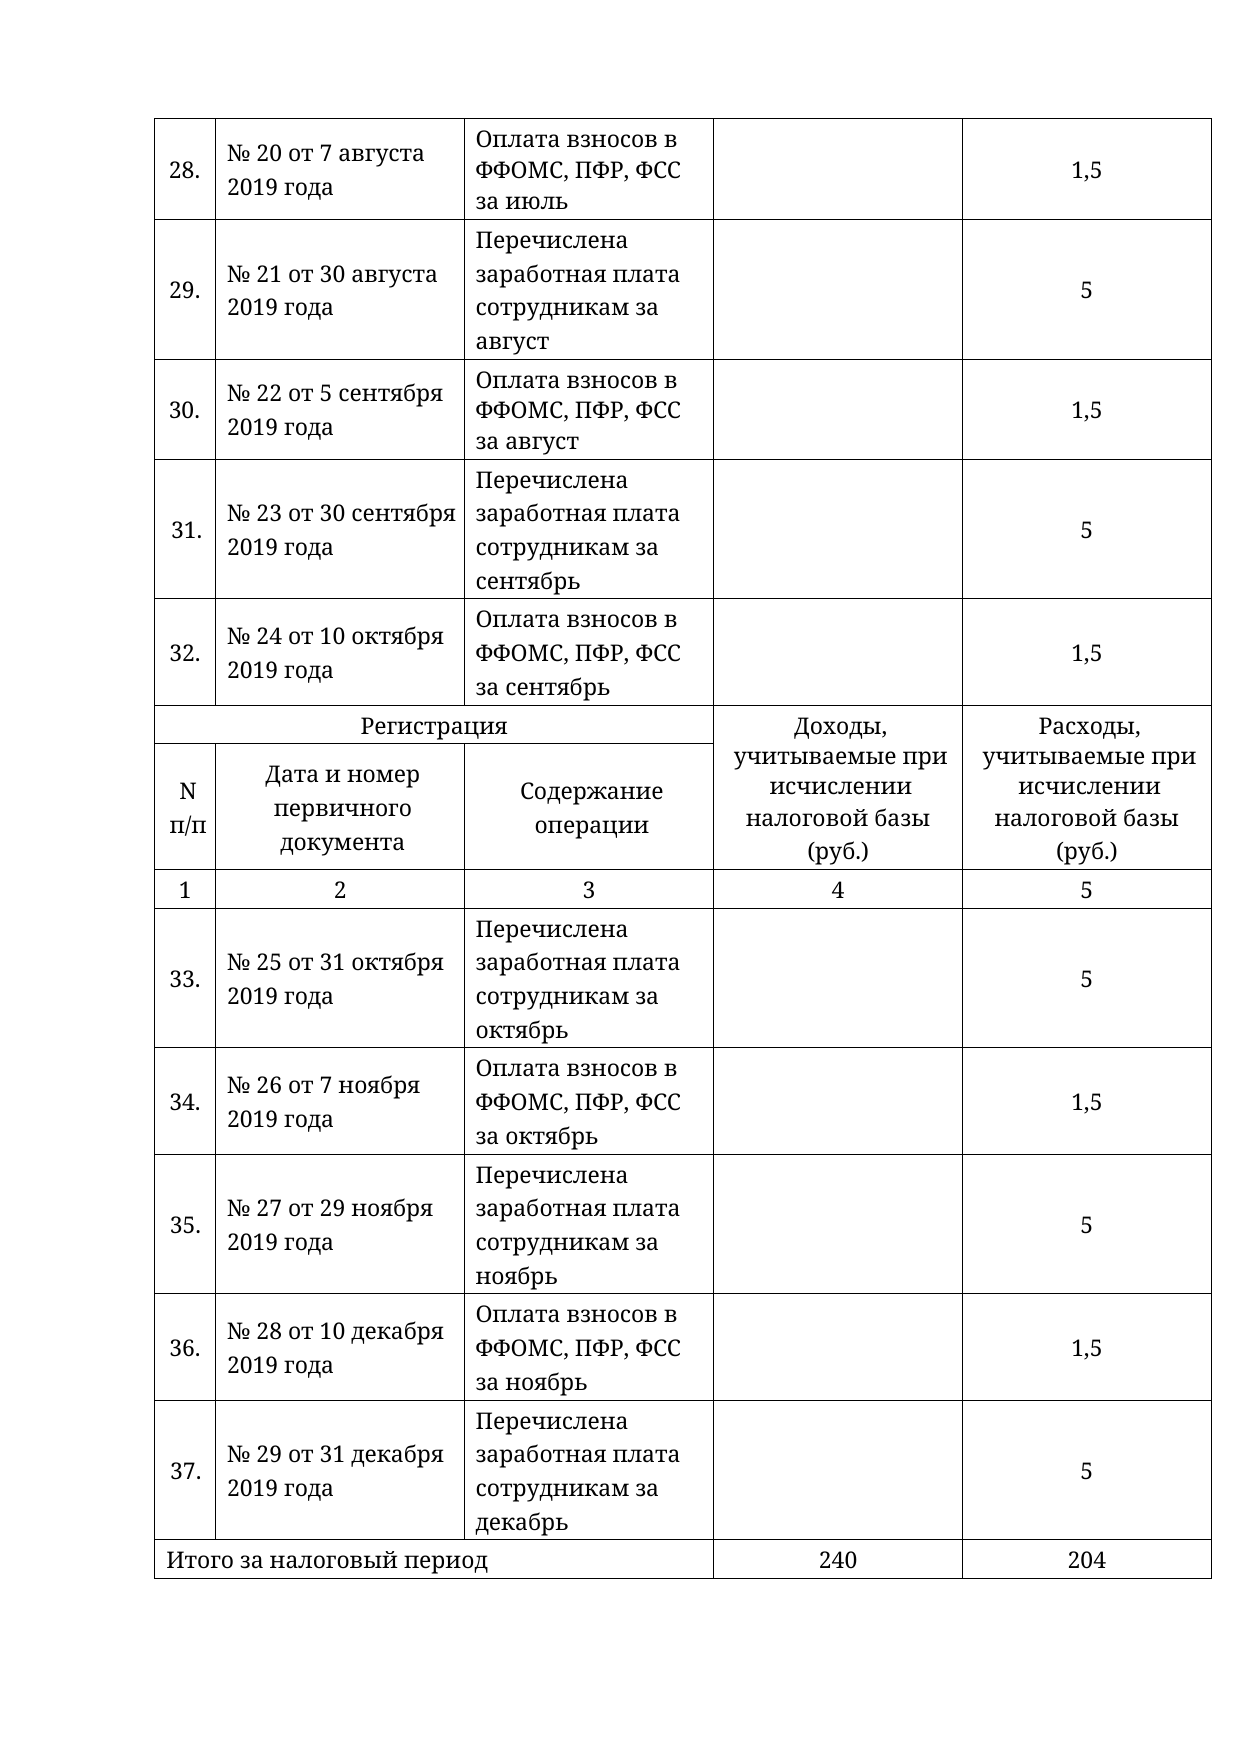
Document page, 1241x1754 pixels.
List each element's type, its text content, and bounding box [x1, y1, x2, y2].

table_cell Перечислена заработная плата сотрудникам за декабрь [465, 1401, 713, 1539]
table_cell Доходы, учитываемые при исчислении налоговой базы (руб.) [714, 706, 962, 869]
table_cell Оплата взносов в ФФОМС, ПФР, ФСС за июль [465, 119, 713, 219]
table_cell 5 [963, 220, 1211, 358]
table_cell 2 [216, 870, 464, 907]
table_cell Оплата взносов в ФФОМС, ПФР, ФСС за сентябрь [465, 599, 713, 704]
table_cell 30. [155, 360, 215, 458]
table_cell Расходы, учитываемые при исчислении налоговой базы (руб.) [963, 706, 1211, 869]
table_cell № 21 от 30 августа 2019 года [216, 220, 464, 358]
table_cell 1,5 [963, 360, 1211, 458]
table_cell № 20 от 7 августа 2019 года [216, 119, 464, 219]
table_cell № 22 от 5 сентября 2019 года [216, 360, 464, 458]
table_cell 5 [963, 1401, 1211, 1539]
table_cell Итого за налоговый период [155, 1540, 713, 1578]
table_cell 29. [155, 220, 215, 358]
table_cell 204 [963, 1540, 1211, 1578]
table_cell № 27 от 29 ноября 2019 года [216, 1155, 464, 1293]
table_cell [714, 1294, 962, 1399]
table_cell 1 [155, 870, 215, 907]
table_cell № 23 от 30 сентября 2019 года [216, 460, 464, 598]
table_cell 5 [963, 460, 1211, 598]
table_cell 33. [155, 909, 215, 1047]
table_cell 34. [155, 1048, 215, 1153]
table_cell 28. [155, 119, 215, 219]
table_cell Содержание операции [465, 744, 713, 869]
table_cell [714, 1401, 962, 1539]
table_cell 5 [963, 870, 1211, 907]
table_cell [714, 360, 962, 458]
table_cell 5 [963, 909, 1211, 1047]
table_cell [714, 1048, 962, 1153]
table_cell N п/п [155, 744, 215, 869]
table_cell Оплата взносов в ФФОМС, ПФР, ФСС за октябрь [465, 1048, 713, 1153]
table_cell Оплата взносов в ФФОМС, ПФР, ФСС за август [465, 360, 713, 458]
table_cell № 28 от 10 декабря 2019 года [216, 1294, 464, 1399]
table_cell Оплата взносов в ФФОМС, ПФР, ФСС за ноябрь [465, 1294, 713, 1399]
table_cell [714, 220, 962, 358]
table_cell № 29 от 31 декабря 2019 года [216, 1401, 464, 1539]
table_cell 37. [155, 1401, 215, 1539]
table_cell 35. [155, 1155, 215, 1293]
table_cell 32. [155, 599, 215, 704]
table_cell № 26 от 7 ноября 2019 года [216, 1048, 464, 1153]
table_cell [714, 909, 962, 1047]
table_cell [714, 599, 962, 704]
table_cell 4 [714, 870, 962, 907]
table_cell 5 [963, 1155, 1211, 1293]
table_cell [714, 119, 962, 219]
table_cell 1,5 [963, 1048, 1211, 1153]
table_cell Перечислена заработная плата сотрудникам за ноябрь [465, 1155, 713, 1293]
table_cell Перечислена заработная плата сотрудникам за сентябрь [465, 460, 713, 598]
table_cell 31. [155, 460, 215, 598]
table_cell [714, 460, 962, 598]
table_cell № 24 от 10 октября 2019 года [216, 599, 464, 704]
table_cell Регистрация [155, 706, 713, 743]
table_cell 1,5 [963, 119, 1211, 219]
table_cell № 25 от 31 октября 2019 года [216, 909, 464, 1047]
table_cell 36. [155, 1294, 215, 1399]
table_cell Дата и номер первичного документа [216, 744, 464, 869]
table_cell 3 [465, 870, 713, 907]
table_cell 240 [714, 1540, 962, 1578]
table_cell Перечислена заработная плата сотрудникам за октябрь [465, 909, 713, 1047]
table_cell 1,5 [963, 1294, 1211, 1399]
table_cell Перечислена заработная плата сотрудникам за август [465, 220, 713, 358]
table_cell [714, 1155, 962, 1293]
table_cell 1,5 [963, 599, 1211, 704]
